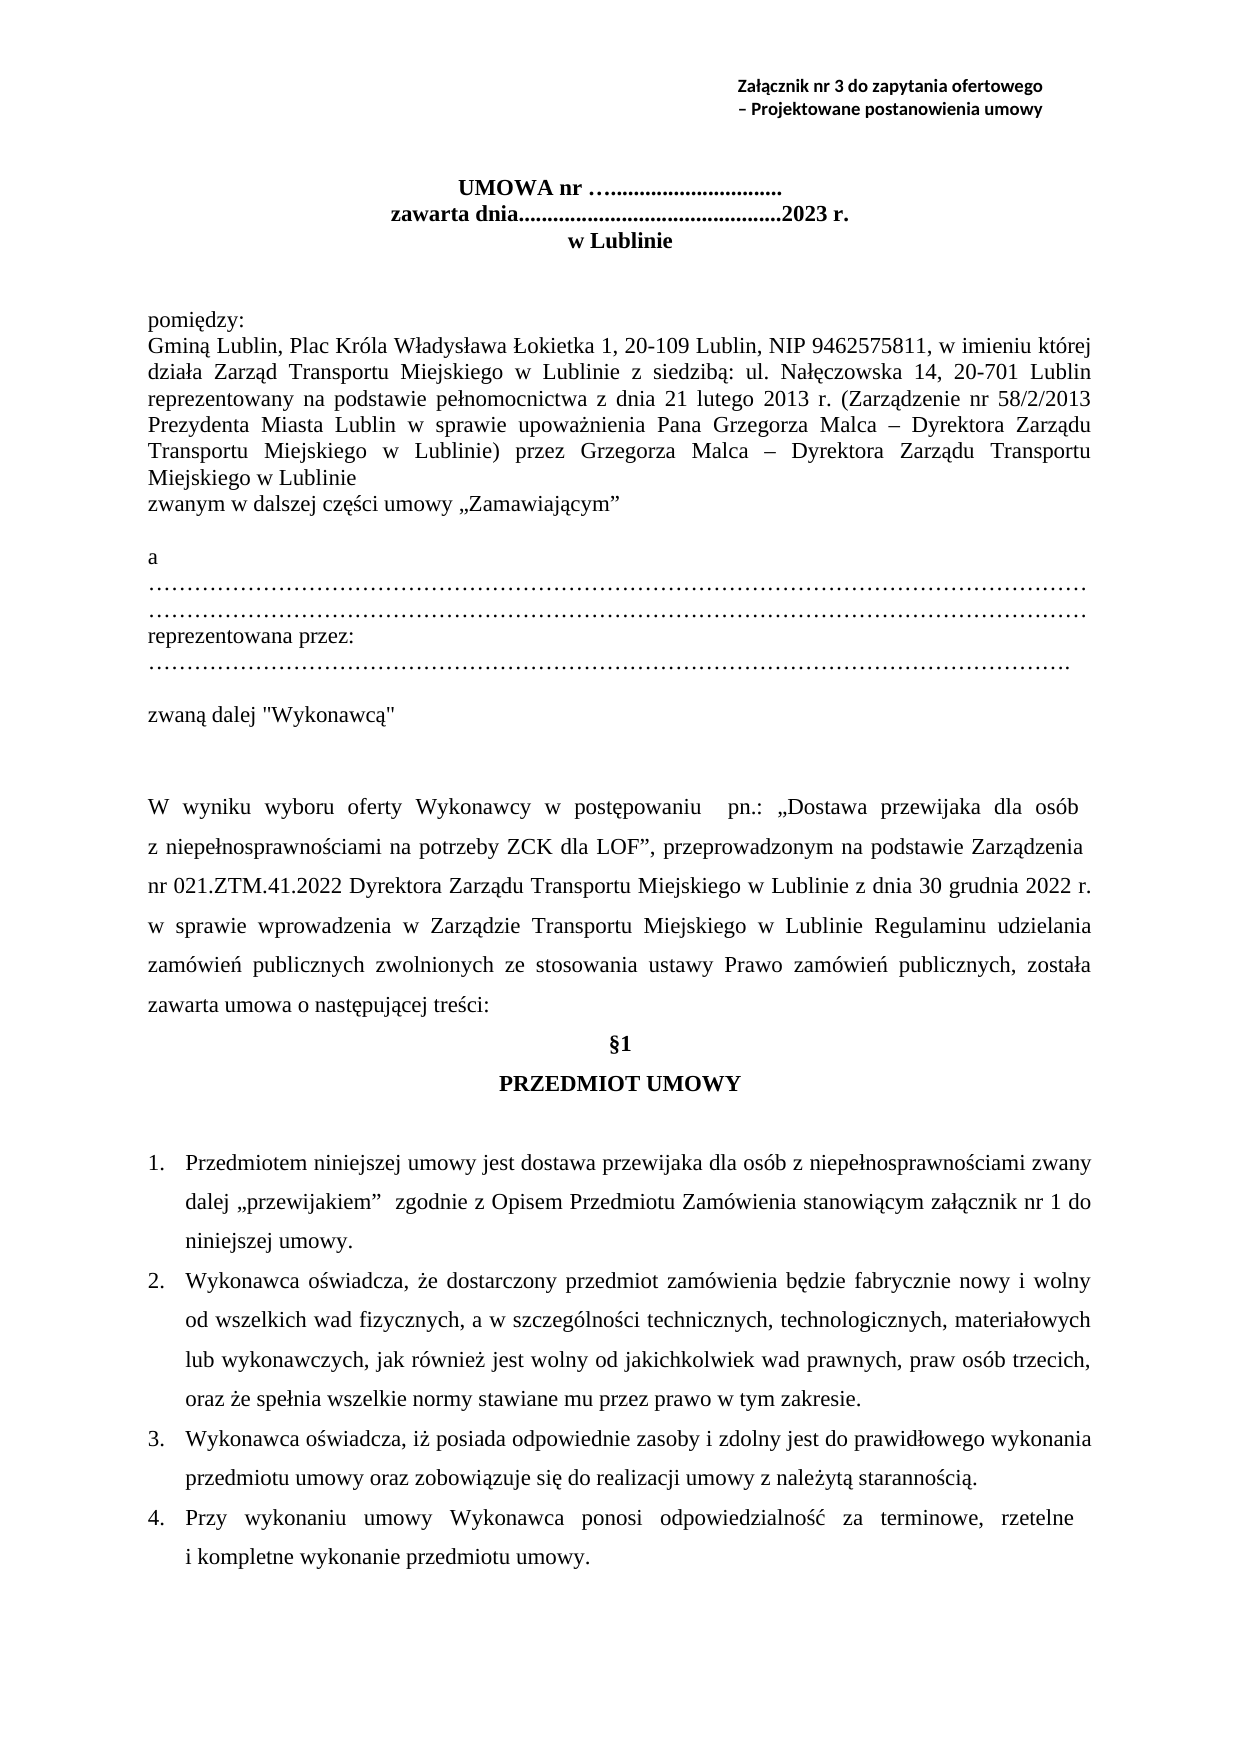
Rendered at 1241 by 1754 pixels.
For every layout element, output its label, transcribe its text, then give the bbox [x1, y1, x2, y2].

text a ………………………………………………………………………………………………………………………………………………………………………………………………………………………… [148, 543, 1093, 622]
list Przedmiotem niniejszej umowy jest dostawa przewijaka dla osób z niepełnosprawnościami zwany dalej „przewijakiem” zgodnie z Opisem Przedmiotu Zamówienia stanowiącym załącznik nr 1 do niniejszej umowy. [148, 1148, 1093, 1254]
text zawarta dnia..............................................2023 r. [148, 200, 1093, 227]
text Gminą Lublin, Plac Króla Władysława Łokietka 1, 20-109 Lublin, NIP 9462575811, w imieniu której działa Zarząd Transportu Miejskiego w Lublinie z siedzibą: ul. Nałęczowska 14, 20-701 Lublin reprezentowany na podstawie pełnomocnictwa z dnia 21 lutego 2013 r. (Zarządzenie nr 58/2/2013 Prezydenta Miasta Lublin w sprawie upoważnienia Pana Grzegorza Malca – Dyrektora Zarządu Transportu Miejskiego w Lublinie) przez Grzegorza Malca – Dyrektora Zarządu Transportu Miejskiego w Lublinie [148, 332, 1093, 490]
text reprezentowana przez: …………………………………………………………………………………………………………. [148, 622, 1093, 675]
text W wyniku wyboru oferty Wykonawcy w postępowaniu pn.: „Dostawa przewijaka dla osób z niepełnosprawnościami na potrzeby ZCK dla LOF”, przeprowadzonym na podstawie Zarządzenia nr 021.ZTM.41.2022 Dyrektora Zarządu Transportu Miejskiego w Lublinie z dnia 30 grudnia 2022 r. w sprawie wprowadzenia w Zarządzie Transportu Miejskiego w Lublinie Regulaminu udzielania zamówień publicznych zwolnionych ze stosowania ustawy Prawo zamówień publicznych, została zawarta umowa o następującej treści: [148, 793, 1093, 1017]
list Wykonawca oświadcza, iż posiada odpowiednie zasoby i zdolny jest do prawidłowego wykonania przedmiotu umowy oraz zobowiązuje się do realizacji umowy z należytą starannością. [148, 1425, 1093, 1491]
text UMOWA nr ….............................. [148, 174, 1093, 200]
list Przy wykonaniu umowy Wykonawca ponosi odpowiedzialność za terminowe, rzetelne i kompletne wykonanie przedmiotu umowy. [148, 1504, 1093, 1570]
text zwanym w dalszej części umowy „Zamawiającym” [148, 490, 1093, 517]
text PRZEDMIOT UMOWY [148, 1069, 1093, 1096]
text w Lublinie [148, 227, 1093, 253]
text pomiędzy: [148, 306, 1093, 332]
list Wykonawca oświadcza, że dostarczony przedmiot zamówienia będzie fabrycznie nowy i wolny od wszelkich wad fizycznych, a w szczególności technicznych, technologicznych, materiałowych lub wykonawczych, jak również jest wolny od jakichkolwiek wad prawnych, praw osób trzecich, oraz że spełnia wszelkie normy stawiane mu przez prawo w tym zakresie. [148, 1267, 1093, 1412]
text §1 [148, 1030, 1093, 1056]
text zwaną dalej "Wykonawcą" [148, 701, 1093, 727]
